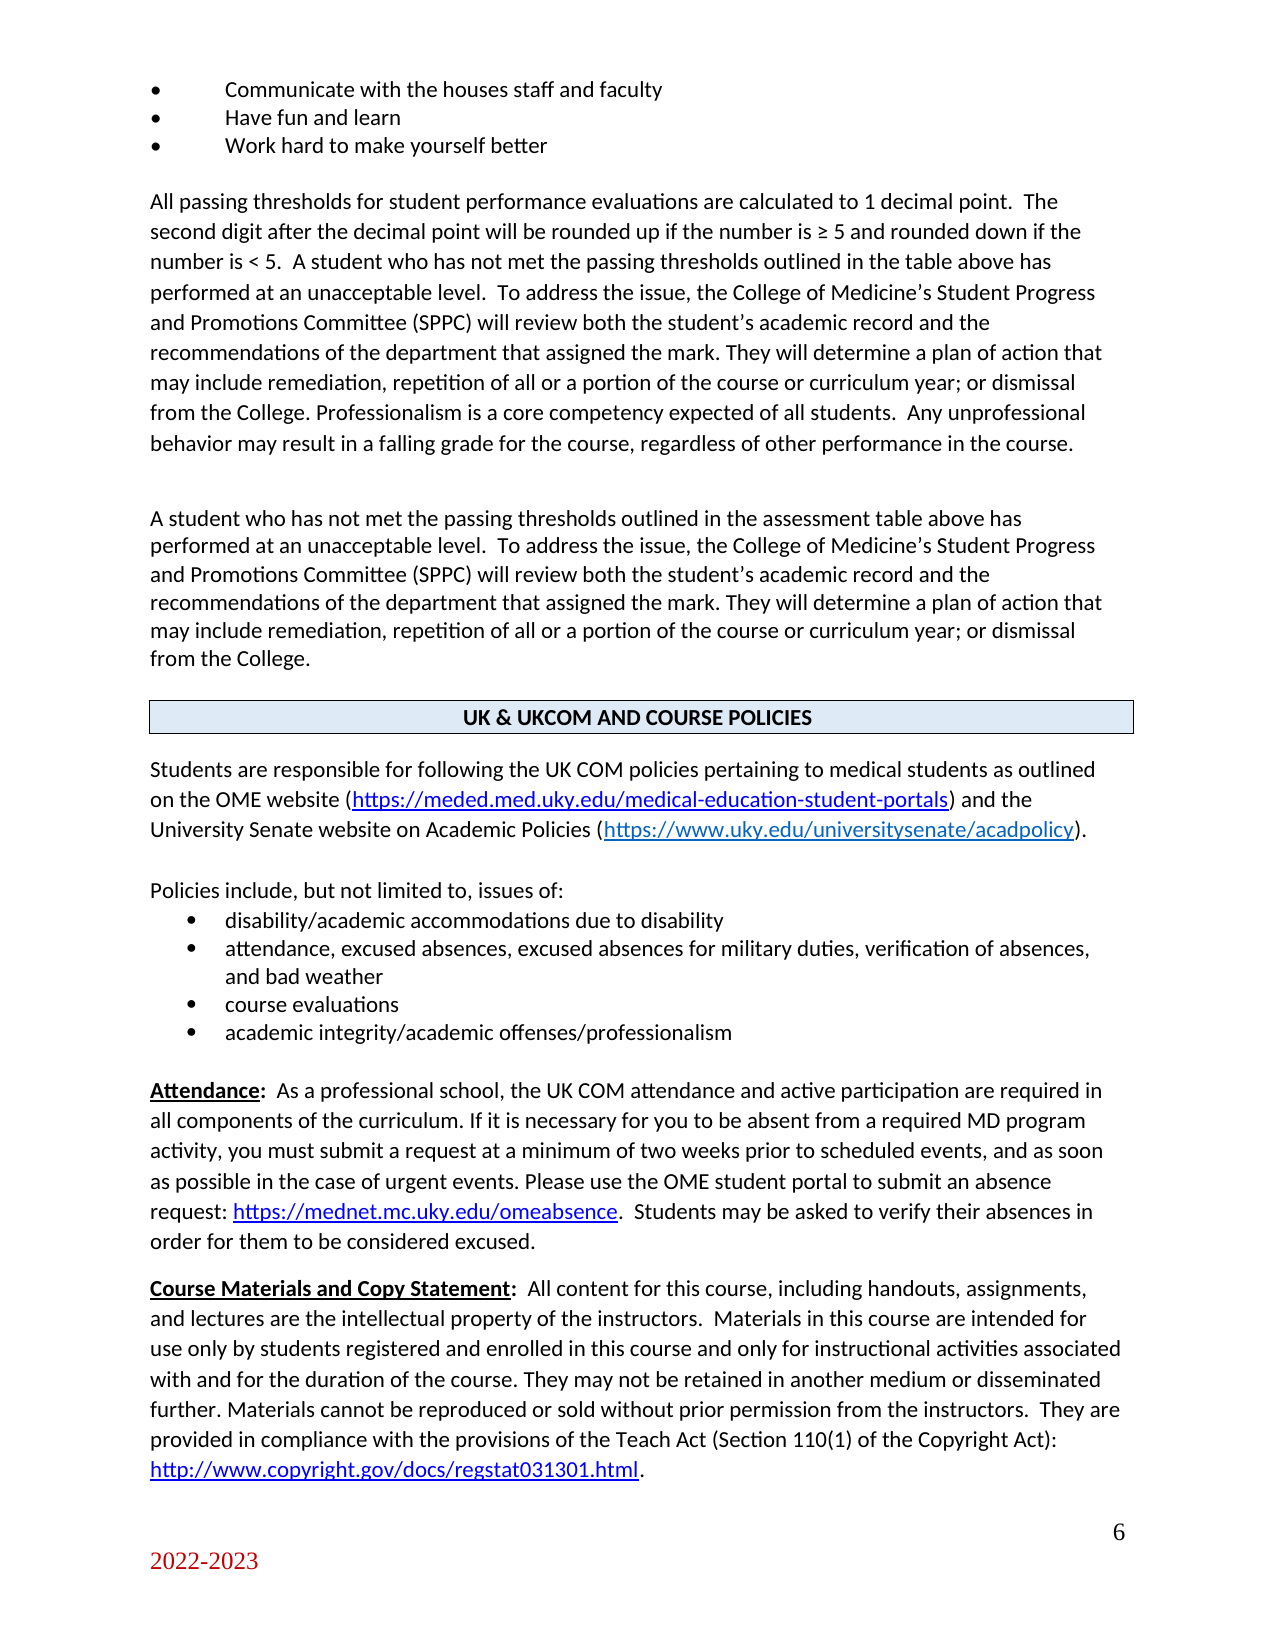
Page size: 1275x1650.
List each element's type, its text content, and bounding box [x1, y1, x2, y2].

text Attendance: As a professional school, the UK COM attendance and active participation are required in all components of the curriculum. If it is necessary for you to be absent from a required MD program activity, you must submit a request at a minimum of two weeks prior to scheduled events, and as soon as possible in the case of urgent events. Please use the OME student portal to submit an absence request: https://mednet.mc.uky.edu/omeabsence. Students may be asked to verify their absences in order for them to be considered excused. [150, 1076, 1125, 1255]
text Policies include, but not limited to, issues of: [150, 876, 1125, 904]
list course evaluations [187, 990, 1125, 1018]
text UK & UKCOM AND COURSE POLICIES [150, 701, 1133, 733]
text All passing thresholds for student performance evaluations are calculated to 1 decimal point. The second digit after the decimal point will be rounded up if the number is ≥ 5 and rounded down if the number is < 5. A student who has not met the passing thresholds outlined in the table above has performed at an unacceptable level. To address the issue, the College of Medicine’s Student Progress and Promotions Committee (SPPC) will review both the student’s academic record and the recommendations of the department that assigned the mark. They will determine a plan of action that may include remediation, repetition of all or a portion of the course or curriculum year; or dismissal from the College. Professionalism is a core competency expected of all students. Any unprofessional behavior may result in a falling grade for the course, regardless of other performance in the course. [150, 187, 1125, 457]
text • Work hard to make yourself better [150, 131, 1125, 159]
list disability/academic accommodations due to disability [187, 906, 1125, 934]
list attendance, excused absences, excused absences for military duties, verification of absences, and bad weather [187, 934, 1125, 990]
text A student who has not met the passing thresholds outlined in the assessment table above has performed at an unacceptable level. To address the issue, the College of Medicine’s Student Progress and Promotions Committee (SPPC) will review both the student’s academic record and the recommendations of the department that assigned the mark. They will determine a plan of action that may include remediation, repetition of all or a portion of the course or curriculum year; or dismissal from the College. [150, 504, 1125, 672]
text Students are responsible for following the UK COM policies pertaining to medical students as outlined on the OME website (https://meded.med.uky.edu/medical-education-student-portals) and the University Senate website on Academic Policies (https://www.uky.edu/universitysenate/acadpolicy). [150, 755, 1125, 843]
text • Have fun and learn [150, 103, 1125, 131]
text • Communicate with the houses staff and faculty [150, 75, 1125, 103]
text Course Materials and Copy Statement: All content for this course, including handouts, assignments, and lectures are the intellectual property of the instructors. Materials in this course are intended for use only by students registered and enrolled in this course and only for instructional activities associated with and for the duration of the course. They may not be retained in another medium or disseminated further. Materials cannot be reproduced or sold without prior permission from the instructors. They are provided in compliance with the provisions of the Teach Act (Section 110(1) of the Copyright Act): http://www.copyright.gov/docs/regstat031301.html. [150, 1274, 1125, 1483]
list academic integrity/academic offenses/professionalism [187, 1018, 1125, 1046]
